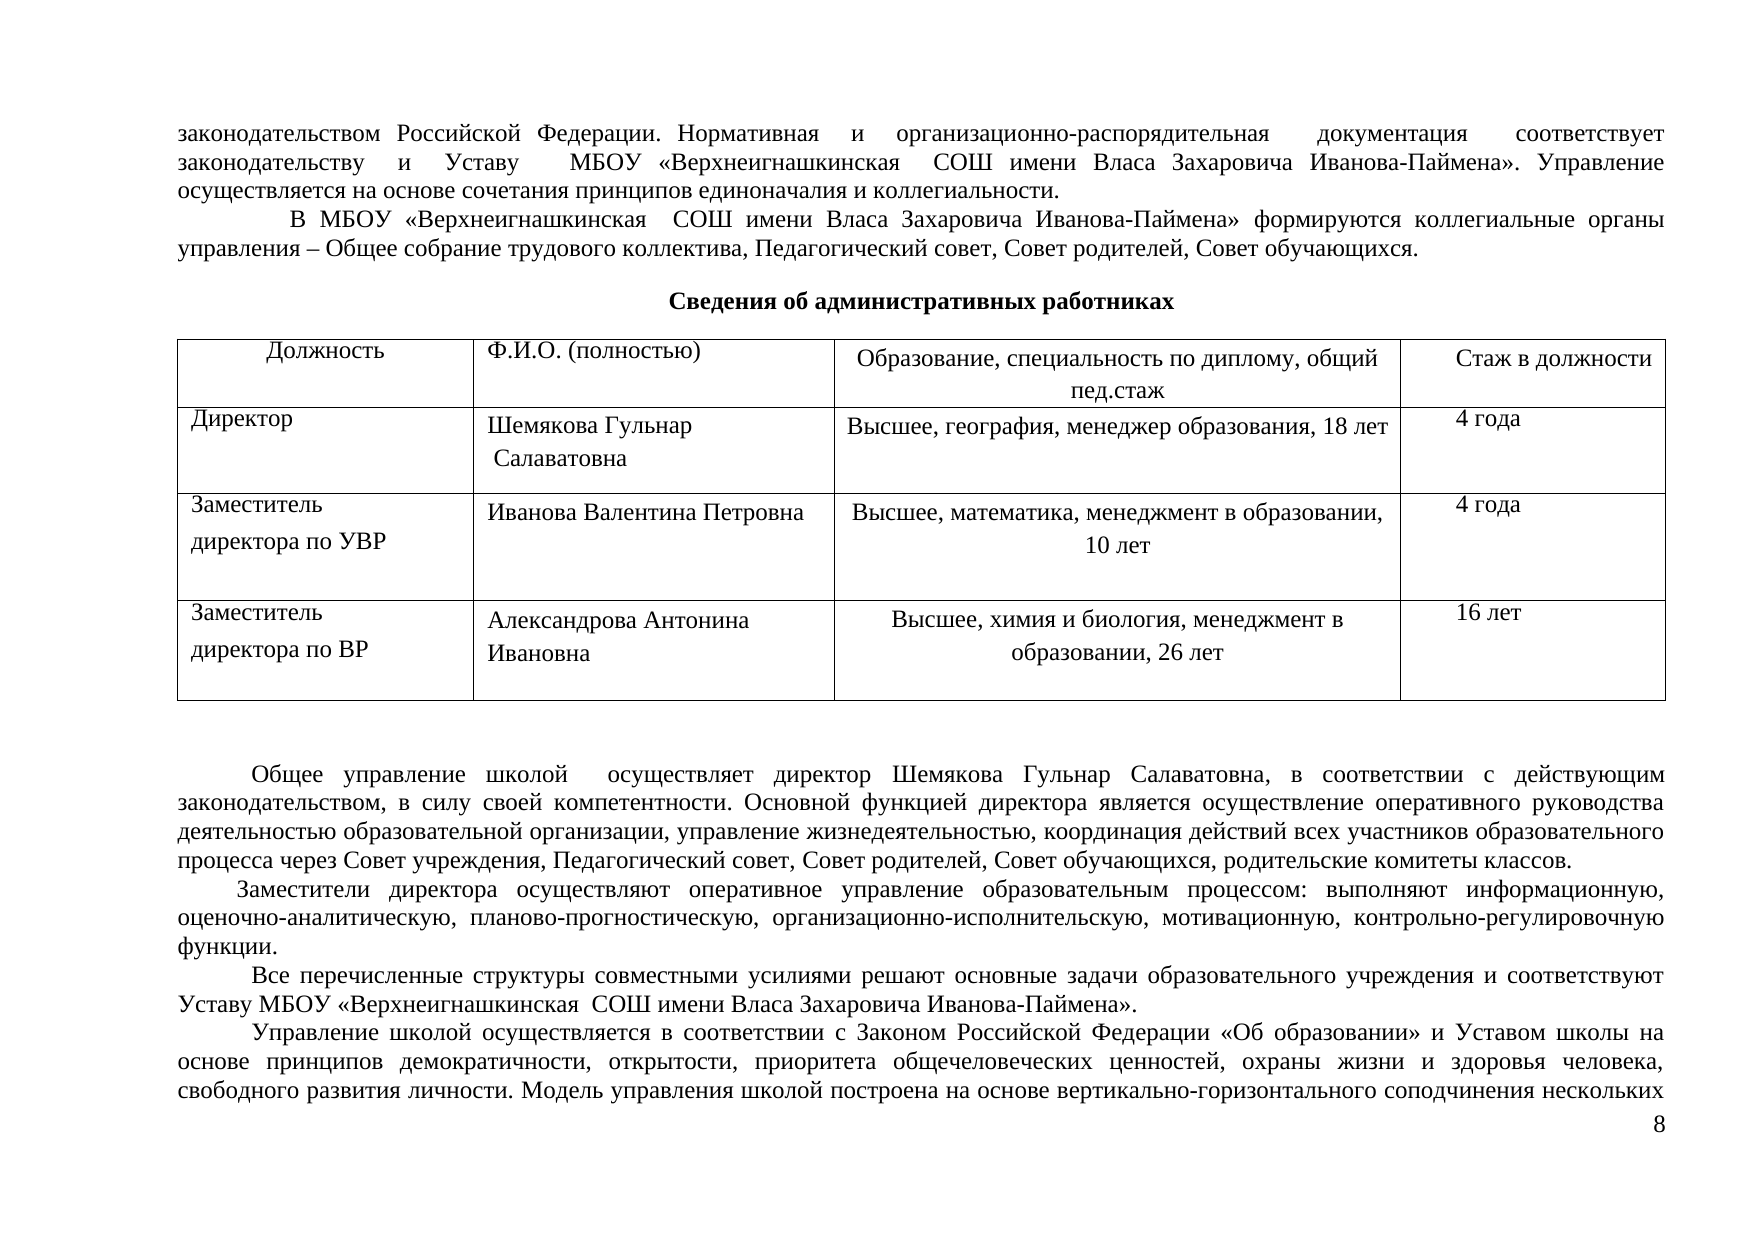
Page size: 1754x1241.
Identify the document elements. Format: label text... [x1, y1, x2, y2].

table_cell 4 года [1401, 408, 1665, 493]
table_cell Высшее, химия и биология, менеджмент в образовании, 26 лет [835, 601, 1400, 700]
table_header Образование, специальность по диплому, общий пед.стаж [835, 340, 1400, 407]
table_header Ф.И.О. (полностью) [474, 340, 834, 407]
text Заместители директора осуществляют оперативное управление образовательным процессом: выполняют информационную, оценочно-аналитическую, планово-прогностическую, организационно-исполнительскую, мотивационную, контрольно-регулировочную функции. [177, 874, 1665, 960]
table_cell Иванова Валентина Петровна [474, 494, 834, 600]
text Сведения об административных работниках [177, 291, 1665, 314]
table_cell Директор [178, 408, 473, 493]
table_cell 4 года [1401, 494, 1665, 600]
table_header Стаж в должности [1401, 340, 1665, 407]
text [177, 1017, 1665, 1104]
table_cell Заместитель директора по ВР [178, 601, 473, 700]
table_cell Высшее, математика, менеджмент в образовании, 10 лет [835, 494, 1400, 600]
text Все перечисленные структуры совместными усилиями решают основные задачи образовательного учреждения и соответствуют Уставу МБОУ «Верхнеигнашкинская СОШ имени Власа Захаровича Иванова-Паймена». [177, 960, 1665, 1017]
table_cell Заместитель директора по УВР [178, 494, 473, 600]
table_header Должность [178, 340, 473, 407]
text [177, 118, 1665, 204]
table_cell 16 лет [1401, 601, 1665, 700]
text В МБОУ «Верхнеигнашкинская СОШ имени Власа Захаровича Иванова-Паймена» формируются коллегиальные органы управления – Общее собрание трудового коллектива, Педагогический совет, Совет родителей, Совет обучающихся. [177, 204, 1665, 262]
table_cell Александрова Антонина Ивановна [474, 601, 834, 700]
table_cell Высшее, география, менеджер образования, 18 лет [835, 408, 1400, 493]
text Общее управление школой осуществляет директор Шемякова Гульнар Салаватовна, в соответствии с действующим законодательством, в силу своей компетентности. Основной функцией директора является осуществление оперативного руководства деятельностью образовательной организации, управление жизнедеятельностью, координация действий всех участников образовательного процесса через Совет учреждения, Педагогический совет, Совет родителей, Совет обучающихся, родительские комитеты классов. [177, 759, 1665, 874]
table_cell Шемякова Гульнар Салаватовна [474, 408, 834, 493]
